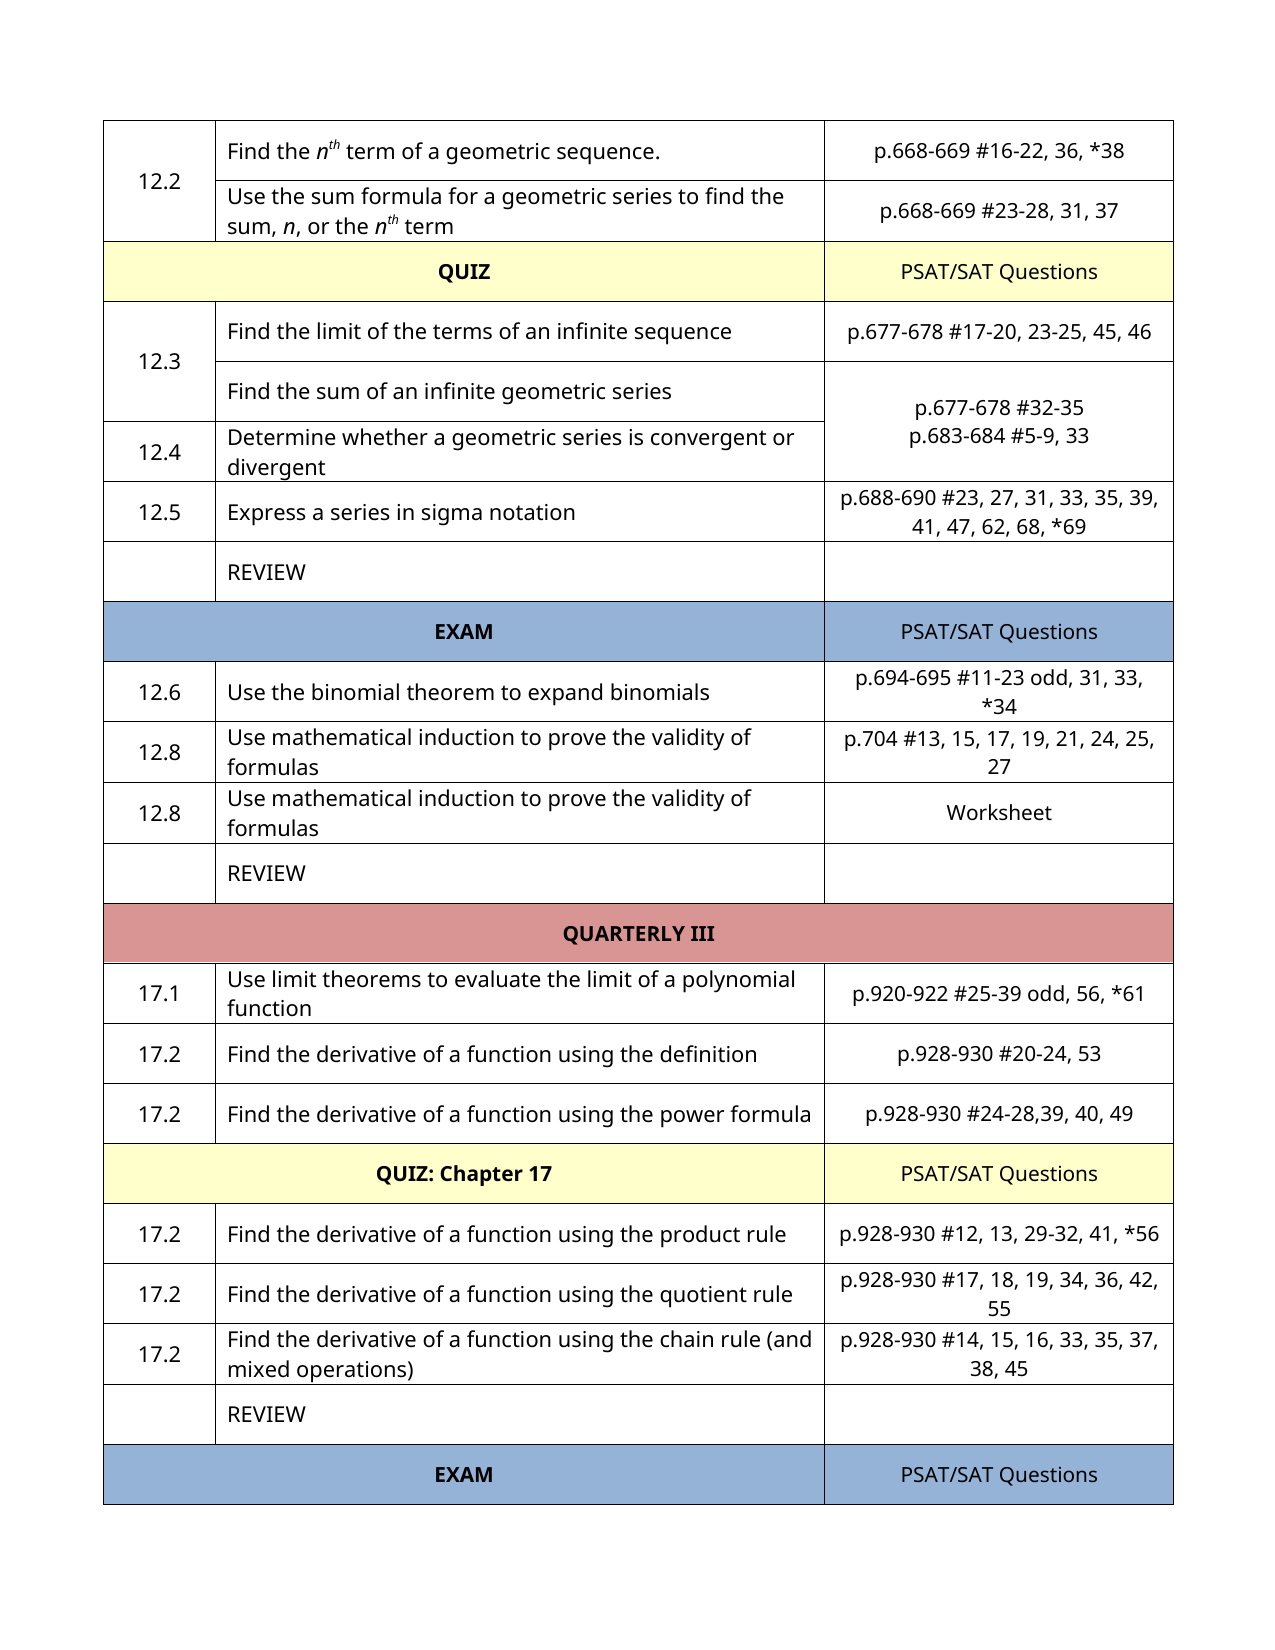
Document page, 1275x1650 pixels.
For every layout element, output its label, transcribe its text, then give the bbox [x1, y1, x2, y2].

table_cell Find the derivative of a function using the chain rule (and mixed operations) [216, 1324, 824, 1384]
table_cell 17.1 [104, 964, 215, 1023]
table_cell REVIEW [216, 844, 824, 902]
table_cell 17.2 [104, 1024, 215, 1083]
table_cell 12.4 [104, 422, 215, 481]
table_cell p.928-930 #24-28,39, 40, 49 [825, 1084, 1173, 1143]
table_cell 12.8 [104, 783, 215, 842]
table_cell 17.2 [104, 1324, 215, 1384]
table_cell p.677-678 #32-35 p.683-684 #5-9, 33 [825, 362, 1173, 481]
table_cell Use the sum formula for a geometric series to find the sum, n, or the nth term [216, 181, 824, 241]
table_cell [104, 542, 215, 601]
table_cell Express a series in sigma notation [216, 482, 824, 541]
table_cell Worksheet [825, 783, 1173, 842]
table_cell p.928-930 #17, 18, 19, 34, 36, 42, 55 [825, 1264, 1173, 1323]
table_cell PSAT/SAT Questions [825, 242, 1173, 301]
table_cell 12.6 [104, 662, 215, 721]
table_cell p.668-669 #16-22, 36, *38 [825, 121, 1173, 180]
table_cell [825, 542, 1173, 601]
table_cell REVIEW [216, 1385, 824, 1444]
table_cell Find the sum of an infinite geometric series [216, 362, 824, 421]
table_cell [825, 1385, 1173, 1444]
table_cell 17.2 [104, 1204, 215, 1263]
table_cell p.928-930 #20-24, 53 [825, 1024, 1173, 1083]
table_cell [825, 844, 1173, 902]
table_cell QUARTERLY III [104, 904, 1173, 962]
table_cell [104, 1385, 215, 1444]
table_cell PSAT/SAT Questions [825, 1445, 1173, 1504]
table_cell p.928-930 #12, 13, 29-32, 41, *56 [825, 1204, 1173, 1263]
table_cell Determine whether a geometric series is convergent or divergent [216, 422, 824, 481]
table_cell 17.2 [104, 1084, 215, 1143]
table_cell [104, 844, 215, 902]
table_cell 12.5 [104, 482, 215, 541]
table_cell Use limit theorems to evaluate the limit of a polynomial function [216, 964, 824, 1023]
table_cell PSAT/SAT Questions [825, 1144, 1173, 1203]
table_cell p.928-930 #14, 15, 16, 33, 35, 37, 38, 45 [825, 1324, 1173, 1384]
table_cell p.920-922 #25-39 odd, 56, *61 [825, 964, 1173, 1023]
table_cell p.694-695 #11-23 odd, 31, 33, *34 [825, 662, 1173, 721]
table_cell Find the derivative of a function using the power formula [216, 1084, 824, 1143]
table_cell 12.2 [104, 121, 215, 241]
table_cell p.668-669 #23-28, 31, 37 [825, 181, 1173, 241]
table_cell 17.2 [104, 1264, 215, 1323]
table_cell Find the derivative of a function using the quotient rule [216, 1264, 824, 1323]
table_cell Use mathematical induction to prove the validity of formulas [216, 722, 824, 782]
table_cell Find the limit of the terms of an infinite sequence [216, 302, 824, 361]
table_cell QUIZ: Chapter 17 [104, 1144, 824, 1203]
table_cell p.677-678 #17-20, 23-25, 45, 46 [825, 302, 1173, 361]
table_cell REVIEW [216, 542, 824, 601]
table_cell EXAM [104, 1445, 824, 1504]
table_cell PSAT/SAT Questions [825, 602, 1173, 661]
table_cell Find the derivative of a function using the definition [216, 1024, 824, 1083]
table_cell QUIZ [104, 242, 824, 301]
table_cell Find the nth term of a geometric sequence. [216, 121, 824, 180]
table_cell Use the binomial theorem to expand binomials [216, 662, 824, 721]
table_cell p.688-690 #23, 27, 31, 33, 35, 39, 41, 47, 62, 68, *69 [825, 482, 1173, 541]
table_cell 12.3 [104, 302, 215, 421]
table_cell EXAM [104, 602, 824, 661]
table_cell Use mathematical induction to prove the validity of formulas [216, 783, 824, 842]
table_cell 12.8 [104, 722, 215, 782]
table_cell Find the derivative of a function using the product rule [216, 1204, 824, 1263]
table_cell p.704 #13, 15, 17, 19, 21, 24, 25, 27 [825, 722, 1173, 782]
